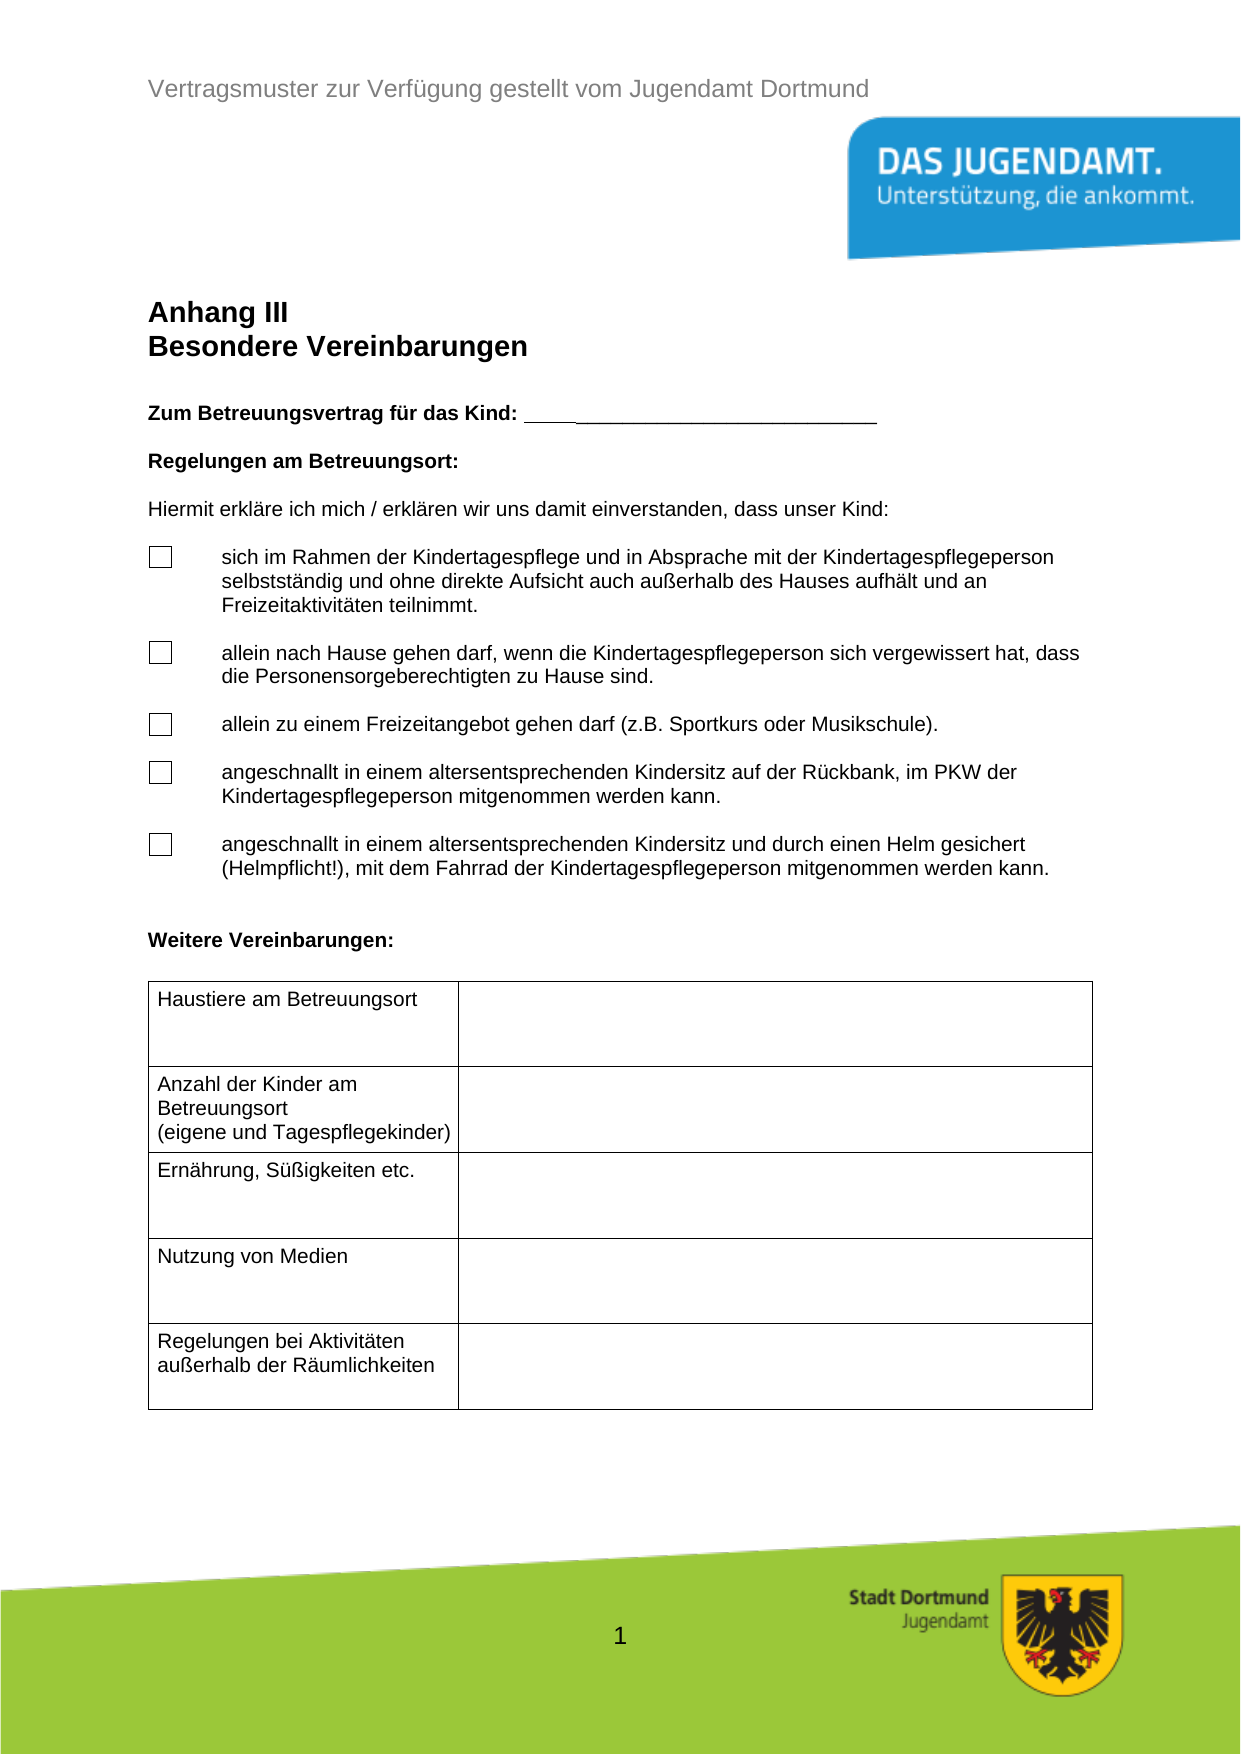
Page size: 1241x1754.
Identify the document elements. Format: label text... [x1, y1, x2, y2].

text Anhang III [148, 295, 1092, 329]
table_cell [459, 1153, 1092, 1237]
text Zum Betreuungsvertrag für das Kind: __________________________ [148, 401, 1092, 425]
table_cell [459, 1239, 1092, 1323]
table_cell Anzahl der Kinder am Betreuungsort (eigene und Tagespflegekinder) [149, 1067, 458, 1152]
text Hiermit erkläre ich mich / erklären wir uns damit einverstanden, dass unser Kind: [148, 497, 1092, 521]
text sich im Rahmen der Kindertagespflege und in Absprache mit der Kindertagespflegeperson selbstständig und ohne direkte Aufsicht auch außerhalb des Hauses aufhält und an Freizeitaktivitäten teilnimmt. [148, 544, 1092, 616]
table_header [459, 982, 1092, 1066]
text allein zu einem Freizeitangebot gehen darf (z.B. Sportkurs oder Musikschule). [148, 712, 1092, 736]
table_cell [459, 1324, 1092, 1409]
text Weitere Vereinbarungen: [148, 928, 1092, 952]
text angeschnallt in einem altersentsprechenden Kindersitz auf der Rückbank, im PKW der Kindertagespflegeperson mitgenommen werden kann. [148, 760, 1092, 808]
table_cell [459, 1067, 1092, 1152]
text Besondere Vereinbarungen [148, 329, 1092, 362]
table_cell Regelungen bei Aktivitäten außerhalb der Räumlichkeiten [149, 1324, 458, 1409]
text Regelungen am Betreuungsort: [148, 449, 1092, 473]
text angeschnallt in einem altersentsprechenden Kindersitz und durch einen Helm gesichert (Helmpflicht!), mit dem Fahrrad der Kindertagespflegeperson mitgenommen werden kann. [148, 832, 1092, 880]
table_header Haustiere am Betreuungsort [149, 982, 458, 1066]
table_cell Nutzung von Medien [149, 1239, 458, 1323]
text allein nach Hause gehen darf, wenn die Kindertagespflegeperson sich vergewissert hat, dass die Personensorgeberechtigten zu Hause sind. [148, 640, 1092, 688]
table_cell Ernährung, Süßigkeiten etc. [149, 1153, 458, 1237]
